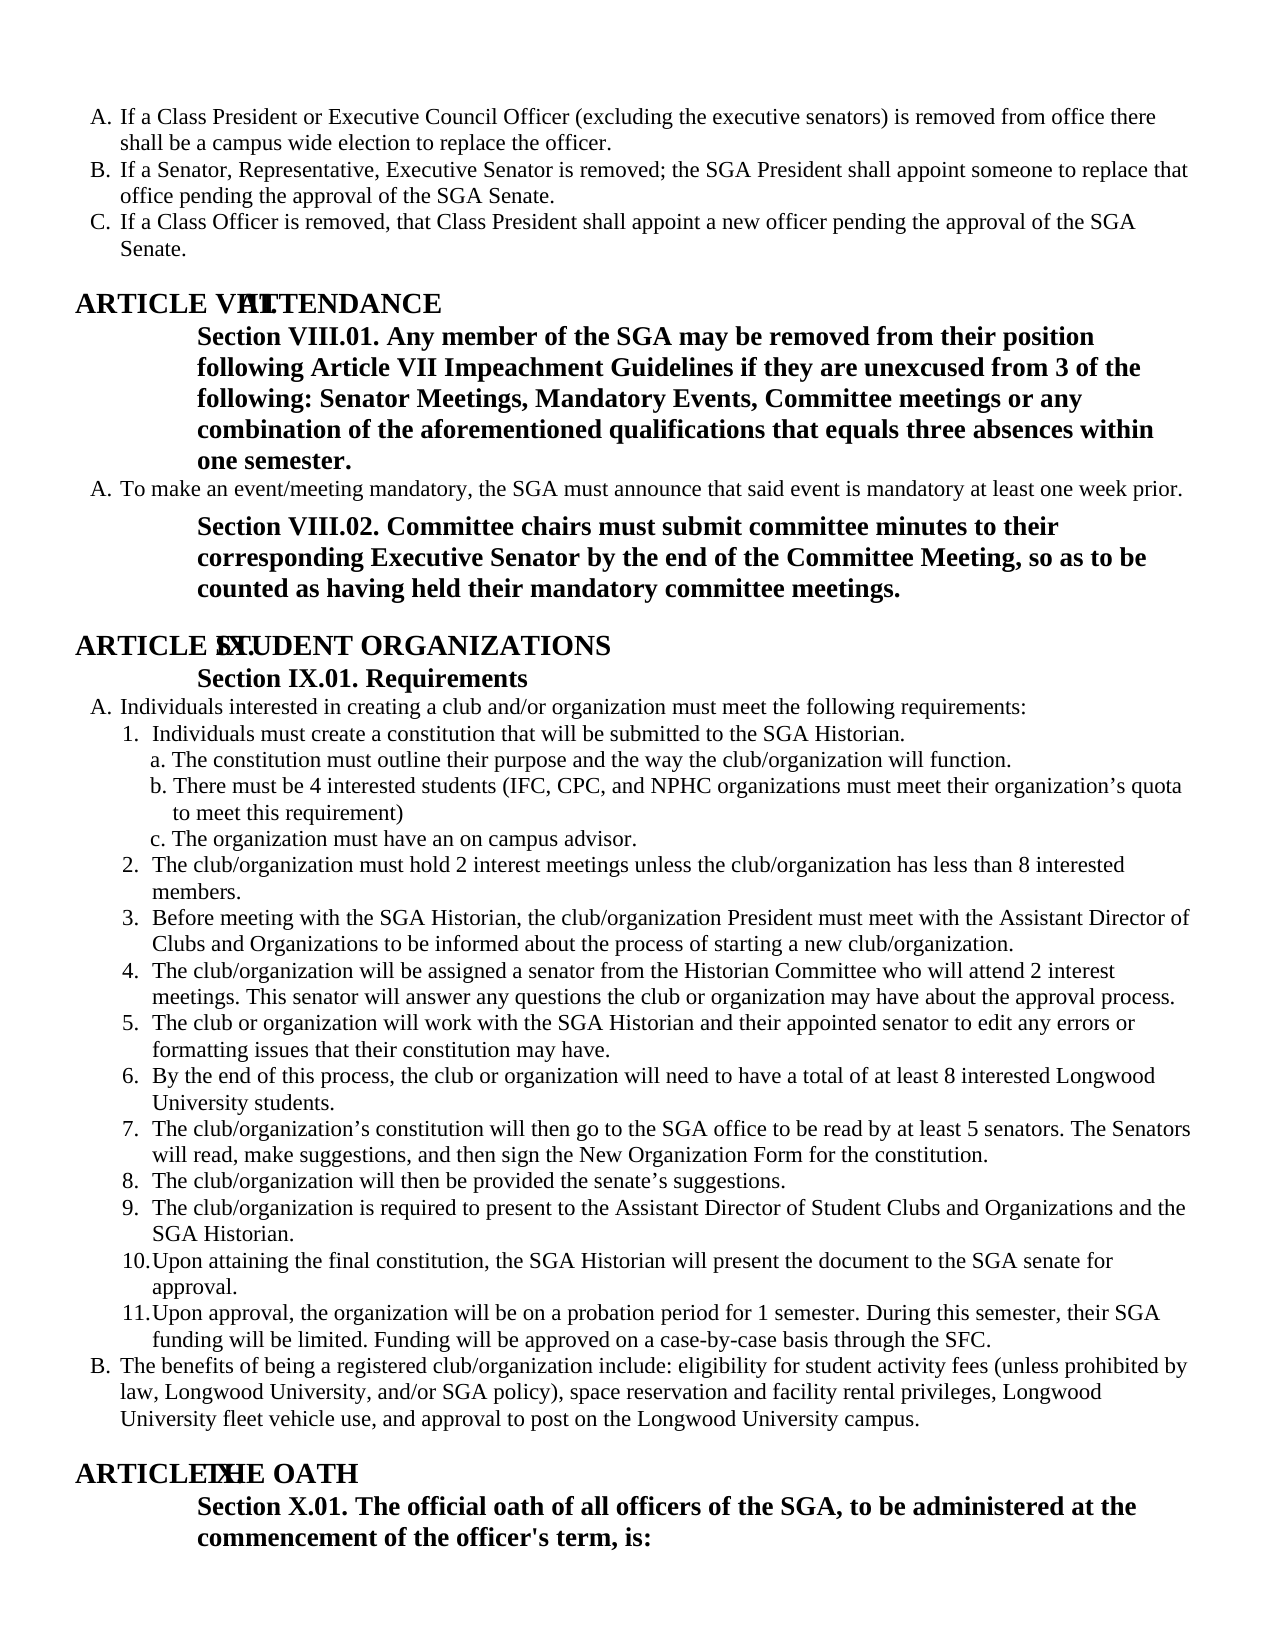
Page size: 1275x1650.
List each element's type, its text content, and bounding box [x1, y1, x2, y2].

list The club/organization’s constitution will then go to the SGA office to be read by at least 5 senators. The Senators will read, make suggestions, and then sign the New Organization Form for the constitution. [122, 1115, 1200, 1168]
list The club or organization will work with the SGA Historian and their appointed senator to edit any errors or formatting issues that their constitution may have. [122, 1009, 1200, 1062]
list The benefits of being a registered club/organization include: eligibility for student activity fees (unless prohibited by law, Longwood University, and/or SGA policy), space reservation and facility rental privileges, Longwood University fleet vehicle use, and approval to post on the Longwood University campus. [90, 1352, 1200, 1431]
list Individuals must create a constitution that will be submitted to the SGA Historian. [122, 719, 1200, 746]
list The club/organization will be assigned a senator from the Historian Committee who will attend 2 interest meetings. This senator will answer any questions the club or organization may have about the approval process. [122, 957, 1200, 1009]
subtitle Requirements [197, 662, 1200, 693]
subtitle Committee chairs must submit committee minutes to their corresponding Executive Senator by the end of the Committee Meeting, so as to be counted as having held their mandatory committee meetings. [197, 510, 1200, 603]
list The club/organization must hold 2 interest meetings unless the club/organization has less than 8 interested members. [122, 851, 1200, 904]
subtitle THE OATH [75, 1456, 1200, 1490]
list There must be 4 interested students (IFC, CPC, and NPHC organizations must meet their organization’s quota to meet this requirement) [150, 772, 1200, 825]
subtitle Any member of the SGA may be removed from their position following Article VII Impeachment Guidelines if they are unexcused from 3 of the following: Senator Meetings, Mandatory Events, Committee meetings or any combination of the aforementioned qualifications that equals three absences within one semester. [197, 320, 1200, 475]
list Before meeting with the SGA Historian, the club/organization President must meet with the Assistant Director of Clubs and Organizations to be informed about the process of starting a new club/organization. [122, 904, 1200, 957]
list By the end of this process, the club or organization will need to have a total of at least 8 interested Longwood University students. [122, 1062, 1200, 1115]
list If a Class Officer is removed, that Class President shall appoint a new officer pending the approval of the SGA Senate. [90, 208, 1200, 261]
list To make an event/meeting mandatory, the SGA must announce that said event is mandatory at least one week prior. [90, 475, 1200, 502]
list The club/organization will then be provided the senate’s suggestions. [122, 1168, 1200, 1194]
list The organization must have an on campus advisor. [150, 825, 1200, 851]
list If a Class President or Executive Council Officer (excluding the executive senators) is removed from office there shall be a campus wide election to replace the officer. [90, 103, 1200, 156]
list The club/organization is required to present to the Assistant Director of Student Clubs and Organizations and the SGA Historian. [122, 1194, 1200, 1247]
subtitle STUDENT ORGANIZATIONS [75, 628, 1200, 662]
list Upon attaining the final constitution, the SGA Historian will present the document to the SGA senate for approval. [122, 1247, 1200, 1299]
list If a Senator, Representative, Executive Senator is removed; the SGA President shall appoint someone to replace that office pending the approval of the SGA Senate. [90, 156, 1200, 208]
list The constitution must outline their purpose and the way the club/organization will function. [150, 746, 1200, 772]
list Individuals interested in creating a club and/or organization must meet the following requirements: [90, 693, 1200, 719]
subtitle The official oath of all officers of the SGA, to be administered at the commencement of the officer's term, is: [197, 1490, 1200, 1552]
subtitle ATTENDANCE [75, 286, 1200, 320]
list Upon approval, the organization will be on a probation period for 1 semester. During this semester, their SGA funding will be limited. Funding will be approved on a case-by-case basis through the SFC. [122, 1299, 1200, 1352]
